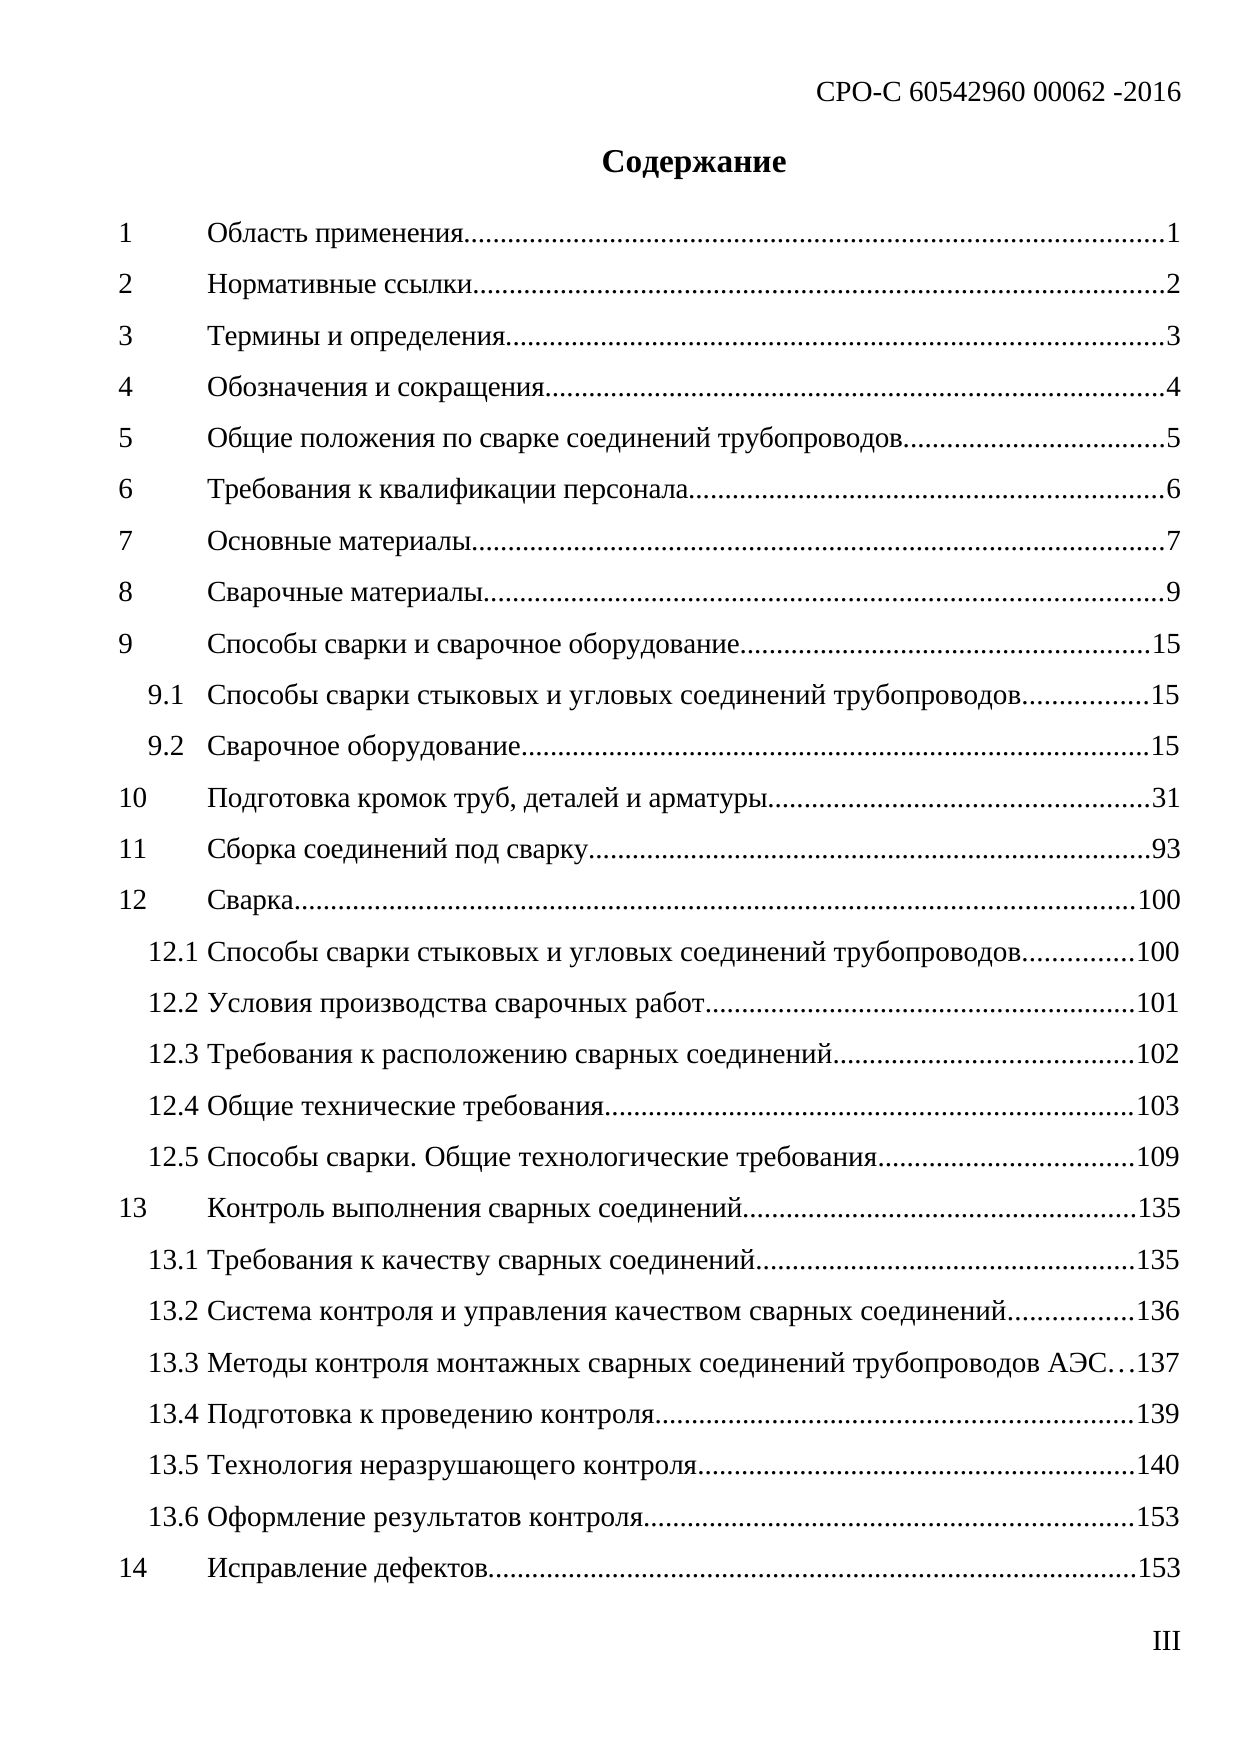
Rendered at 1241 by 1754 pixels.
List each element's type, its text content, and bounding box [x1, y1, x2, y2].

text 11 Сборка соединений под сварку 93 [118, 831, 1181, 865]
text 10 Подготовка кромок труб, деталей и арматуры 31 [118, 780, 1181, 813]
text 12.2 Условия производства сварочных работ 101 [148, 985, 1181, 1019]
text 13 Контроль выполнения сварных соединений 135 [118, 1191, 1181, 1224]
text 9.1 Способы сварки стыковых и угловых соединений трубопроводов 15 [148, 677, 1181, 711]
text 12.5 Способы сварки. Общие технологические требования 109 [148, 1139, 1181, 1173]
text 2 Нормативные ссылки 2 [118, 266, 1181, 300]
text 13.5 Технология неразрушающего контроля 140 [148, 1447, 1181, 1481]
text 8 Сварочные материалы 9 [118, 574, 1181, 608]
text 13.1 Требования к качеству сварных соединений 135 [148, 1242, 1181, 1276]
text 9 Способы сварки и сварочное оборудование 15 [118, 626, 1181, 659]
text 12.3 Требования к расположению сварных соединений 102 [148, 1037, 1181, 1070]
text 5 Общие положения по сварке соединений трубопроводов 5 [118, 420, 1181, 454]
text 6 Требования к квалификации персонала 6 [118, 472, 1181, 505]
text 13.6 Оформление результатов контроля 153 [148, 1499, 1181, 1532]
text 13.4 Подготовка к проведению контроля 139 [148, 1396, 1181, 1429]
text 9.2 Сварочное оборудование 15 [148, 728, 1181, 762]
text 12 Сварка 100 [118, 882, 1181, 916]
text 12.4 Общие технические требования 103 [148, 1088, 1181, 1121]
text 12.1 Способы сварки стыковых и угловых соединений трубопроводов 100 [148, 934, 1181, 967]
text 13.3 Методы контроля монтажных сварных соединений трубопроводов АЭС 137 [148, 1345, 1181, 1378]
text 13.2 Система контроля и управления качеством сварных соединений 136 [148, 1293, 1181, 1327]
text 14 Исправление дефектов 153 [118, 1550, 1181, 1584]
text 4 Обозначения и сокращения 4 [118, 369, 1181, 402]
text Содержание [118, 141, 1181, 179]
text 3 Термины и определения 3 [118, 318, 1181, 351]
text 7 Основные материалы 7 [118, 523, 1181, 557]
text 1 Область применения 1 [118, 215, 1181, 248]
